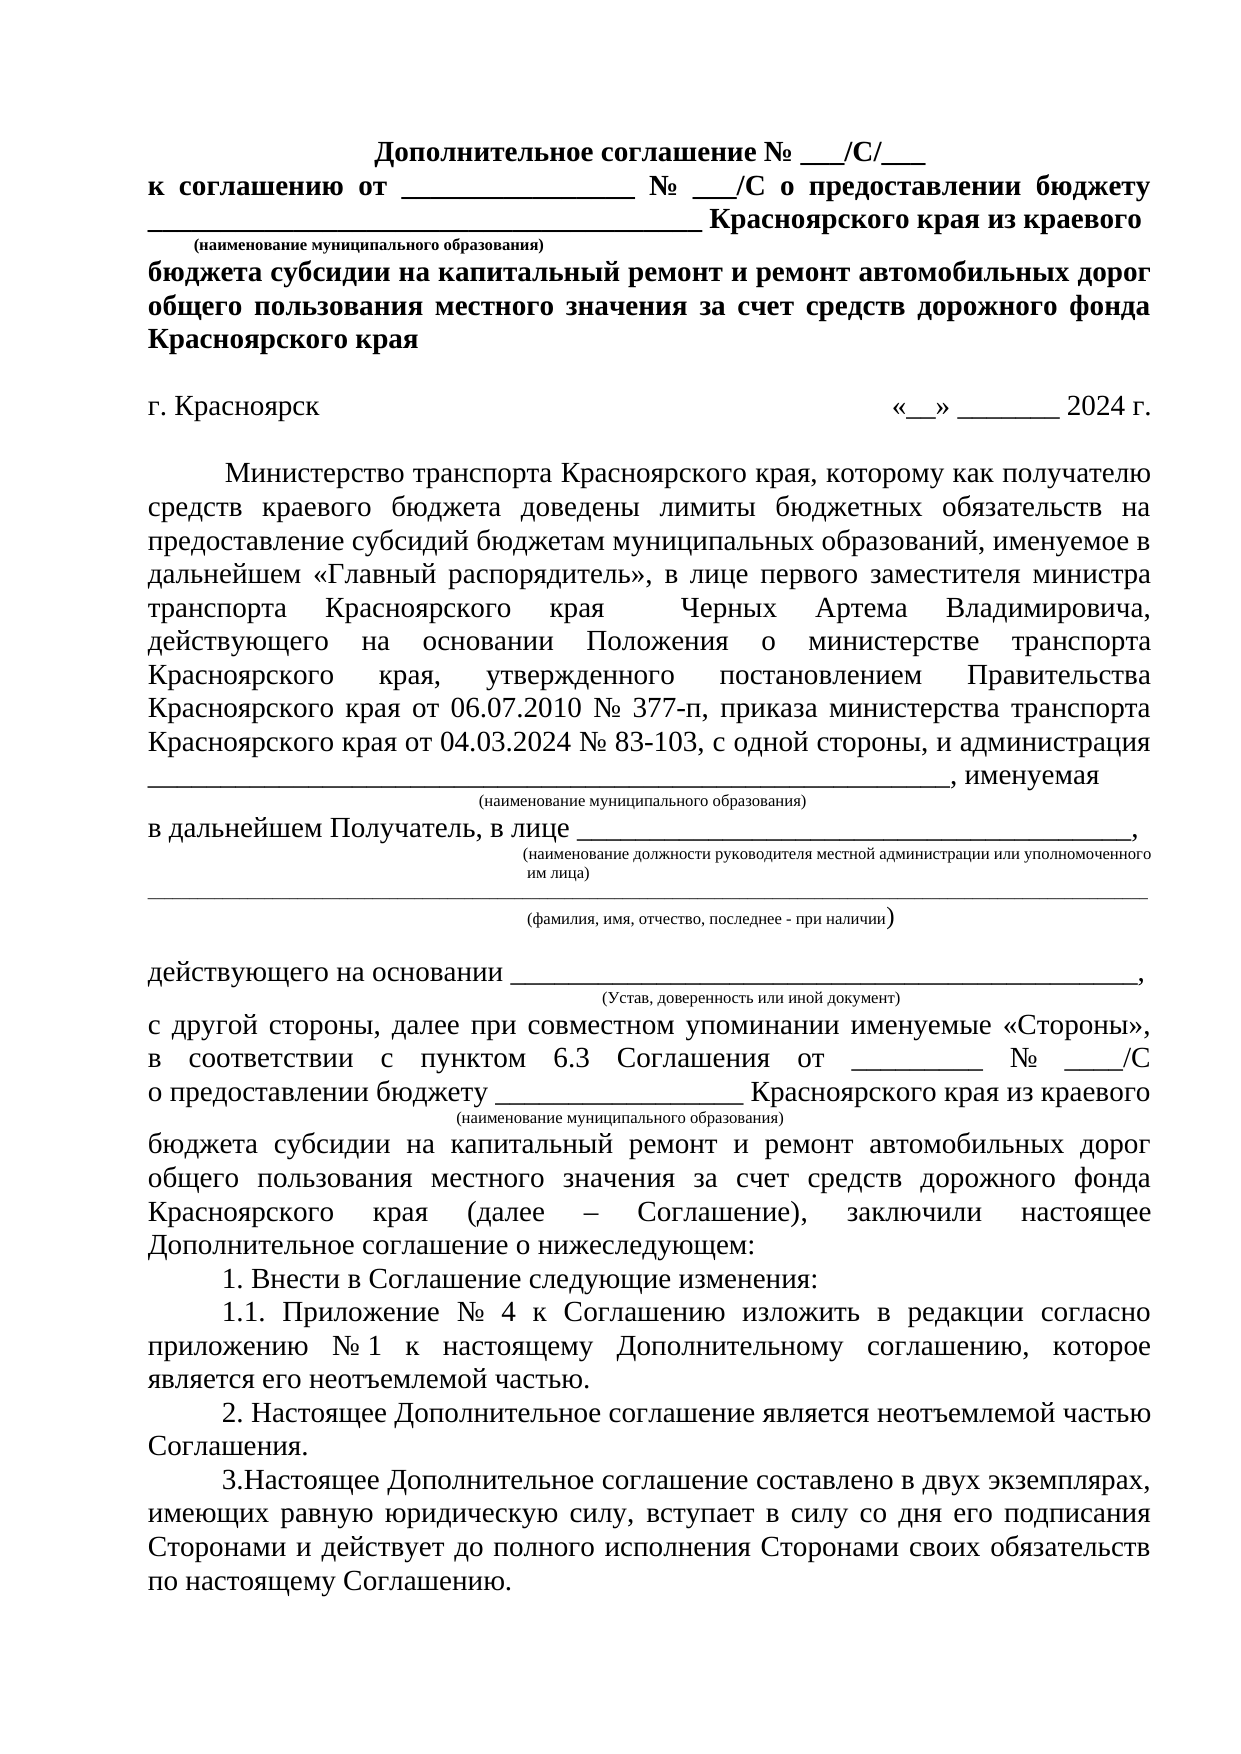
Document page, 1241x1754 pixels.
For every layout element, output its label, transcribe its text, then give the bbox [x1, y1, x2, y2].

text им лица) [148, 863, 1152, 882]
text г. Красноярск «__» _______ 2024 г. [148, 388, 1152, 422]
text действующего на основании ___________________________________________, [148, 954, 1152, 988]
text Дополнительное соглашение № ___/С/___ [148, 134, 1152, 168]
text ________________________________________________________________________________________________________________________ [148, 882, 1152, 901]
text бюджета субсидии на капитальный ремонт и ремонт автомобильных дорог общего пользования местного значения за счет средств дорожного фонда Красноярского края [148, 254, 1152, 355]
text 2. Настоящее Дополнительное соглашение является неотъемлемой частью Соглашения. [148, 1395, 1152, 1462]
text бюджета субсидии на капитальный ремонт и ремонт автомобильных дорог общего пользования местного значения за счет средств дорожного фонда Красноярского края (далее – Соглашение), заключили настоящее Дополнительное соглашение о нижеследующем: [148, 1127, 1152, 1261]
text (наименование муниципального образования) [148, 235, 1152, 254]
text (наименование муниципального образования) [148, 1107, 1152, 1127]
text к соглашению от ________________ № ___/С о предоставлении бюджету ______________________________________ Красноярского края из краевого [148, 168, 1152, 235]
text 3.Настоящее Дополнительное соглашение составлено в двух экземплярах, имеющих равную юридическую силу, вступает в силу со дня его подписания Сторонами и действует до полного исполнения Сторонами своих обязательств по настоящему Соглашению. [148, 1462, 1152, 1596]
text 1. Внести в Соглашение следующие изменения: [148, 1261, 1152, 1294]
text в дальнейшем Получатель, в лице ______________________________________, [148, 810, 1152, 844]
text (Устав, доверенность или иной документ) [148, 988, 1152, 1007]
text 1.1. Приложение № 4 к Соглашению изложить в редакции согласно приложению № 1 к настоящему Дополнительному соглашению, которое является его неотъемлемой частью. [148, 1294, 1152, 1395]
text Министерство транспорта Красноярского края, которому как получателю средств краевого бюджета доведены лимиты бюджетных обязательств на предоставление субсидий бюджетам муниципальных образований, именуемое в дальнейшем «Главный распорядитель», в лице первого заместителя министра транспорта Красноярского края Черных Артема Владимировича, действующего на основании Положения о министерстве транспорта Красноярского края, утвержденного постановлением Правительства Красноярского края от 06.07.2010 № 377-п, приказа министерства транспорта Красноярского края от 04.03.2024 № 83-103, с одной стороны, и администрация _______________________________________________________, именуемая [148, 456, 1152, 791]
text с другой стороны, далее при совместном упоминании именуемые «Стороны», в соответствии с пунктом 6.3 Соглашения от _________ № ____/С о предоставлении бюджету _________________ Красноярского края из краевого [148, 1007, 1152, 1107]
text (наименование муниципального образования) [148, 791, 1152, 810]
text (наименование должности руководителя местной администрации или уполномоченного [148, 844, 1152, 863]
text (фамилия, имя, отчество, последнее - при наличии) [148, 901, 1152, 930]
